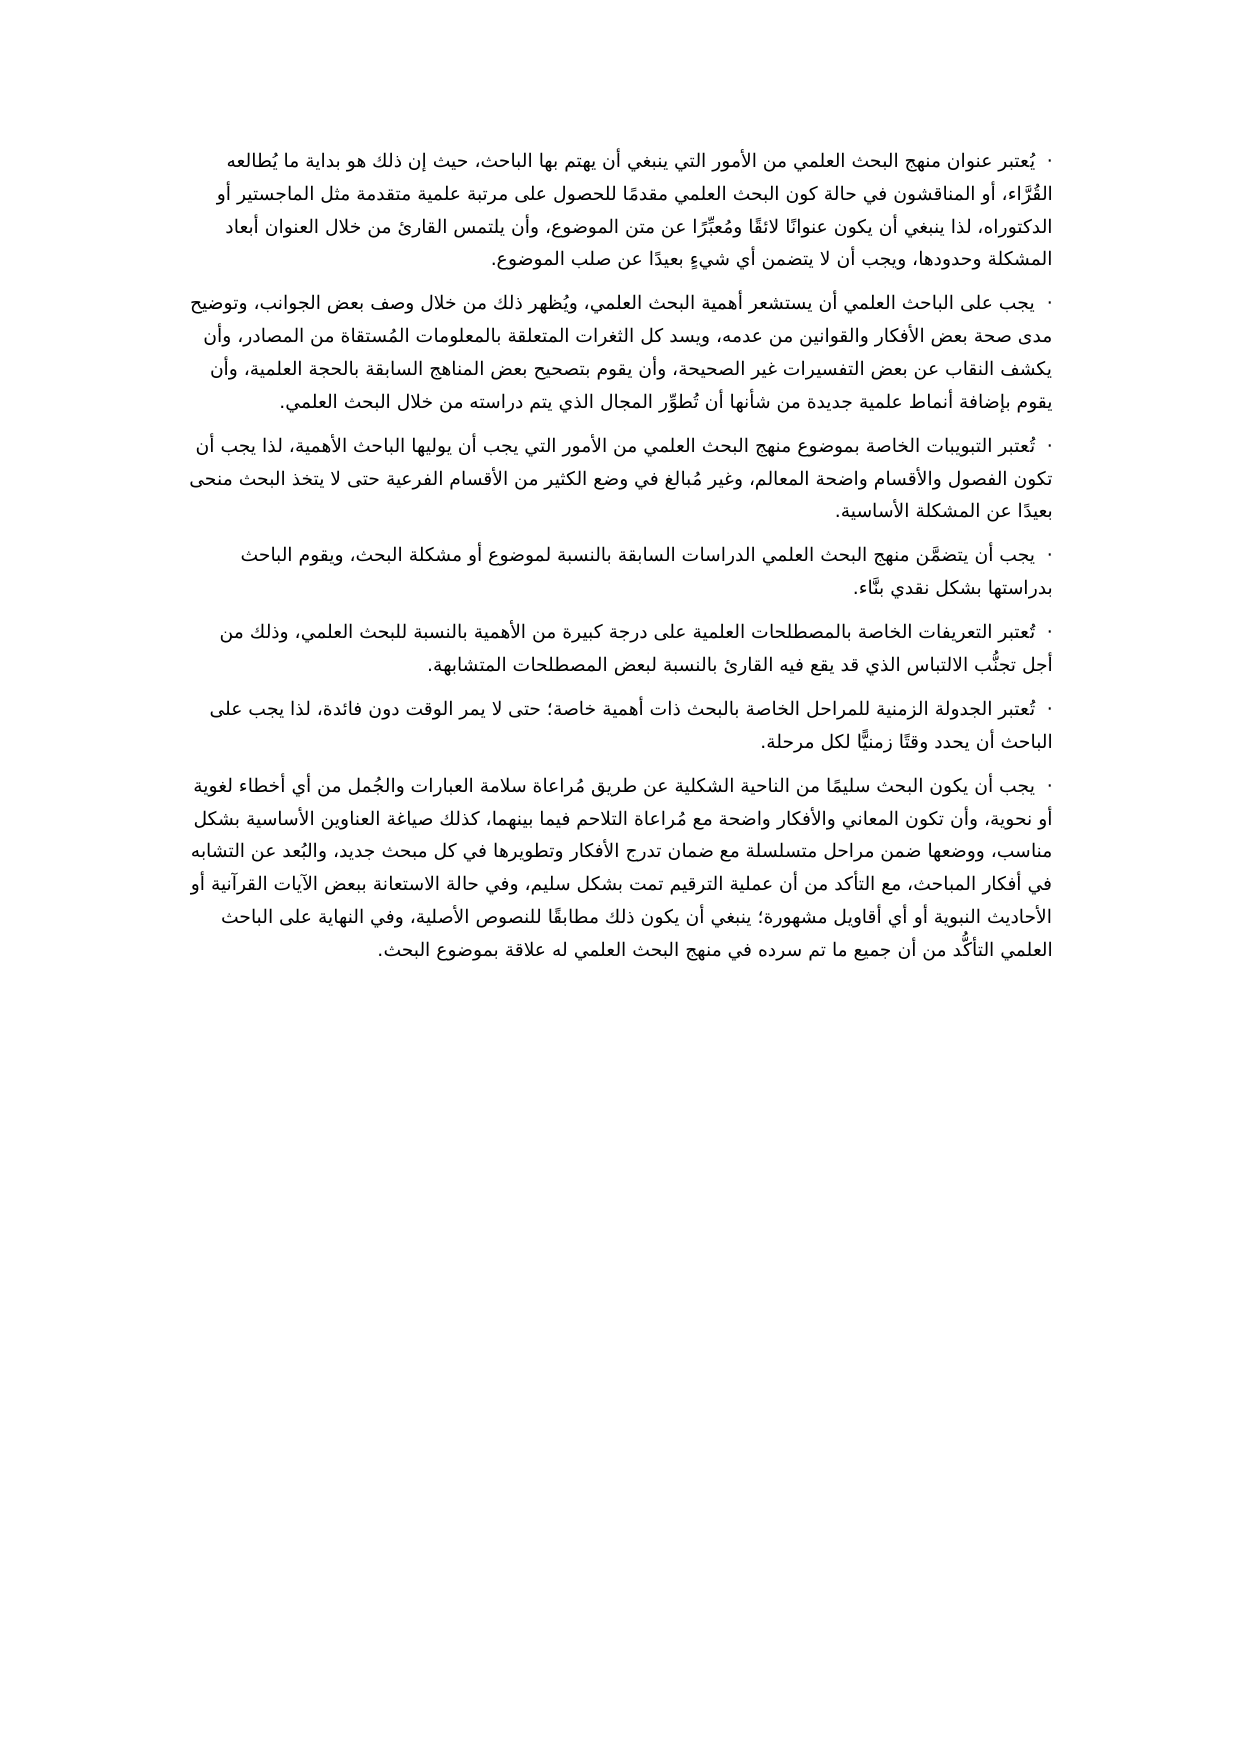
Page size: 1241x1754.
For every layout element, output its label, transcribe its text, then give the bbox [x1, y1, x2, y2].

text · يُعتبر عنوان منهج البحث العلمي من الأمور التي ينبغي أن يهتم بها الباحث، حيث إن ذلك هو بداية ما يُطالعه القُرَّاء، أو المناقشون في حالة كون البحث العلمي مقدمًا للحصول على مرتبة علمية متقدمة مثل الماجستير أو الدكتوراه، لذا ينبغي أن يكون عنوانًا لائقًا ومُعبِّرًا عن متن الموضوع، وأن يلتمس القارئ من خلال العنوان أبعاد المشكلة وحدودها، ويجب أن لا يتضمن أي شيءٍ بعيدًا عن صلب الموضوع. [187, 150, 1053, 270]
text · تُعتبر التعريفات الخاصة بالمصطلحات العلمية على درجة كبيرة من الأهمية بالنسبة للبحث العلمي، وذلك من أجل تجنُّب الالتباس الذي قد يقع فيه القارئ بالنسبة لبعض المصطلحات المتشابهة. [187, 621, 1053, 676]
text · تُعتبر التبويبات الخاصة بموضوع منهج البحث العلمي من الأمور التي يجب أن يوليها الباحث الأهمية، لذا يجب أن تكون الفصول والأقسام واضحة المعالم، وغير مُبالغ في وضع الكثير من الأقسام الفرعية حتى لا يتخذ البحث منحى بعيدًا عن المشكلة الأساسية. [187, 435, 1053, 522]
text · يجب أن يتضمَّن منهج البحث العلمي الدراسات السابقة بالنسبة لموضوع أو مشكلة البحث، ويقوم الباحث بدراستها بشكل نقدي بنَّاء. [187, 544, 1053, 599]
text · يجب أن يكون البحث سليمًا من الناحية الشكلية عن طريق مُراعاة سلامة العبارات والجُمل من أي أخطاء لغوية أو نحوية، وأن تكون المعاني والأفكار واضحة مع مُراعاة التلاحم فيما بينهما، كذلك صياغة العناوين الأساسية بشكل مناسب، ووضعها ضمن مراحل متسلسلة مع ضمان تدرج الأفكار وتطويرها في كل مبحث جديد، والبُعد عن التشابه في أفكار المباحث، مع التأكد من أن عملية الترقيم تمت بشكل سليم، وفي حالة الاستعانة ببعض الآيات القرآنية أو الأحاديث النبوية أو أي أقاويل مشهورة؛ ينبغي أن يكون ذلك مطابقًا للنصوص الأصلية، وفي النهاية على الباحث العلمي التأكُّد من أن جميع ما تم سرده في منهج البحث العلمي له علاقة بموضوع البحث. [187, 775, 1053, 961]
text · يجب على الباحث العلمي أن يستشعر أهمية البحث العلمي، ويُظهر ذلك من خلال وصف بعض الجوانب، وتوضيح مدى صحة بعض الأفكار والقوانين من عدمه، ويسد كل الثغرات المتعلقة بالمعلومات المُستقاة من المصادر، وأن يكشف النقاب عن بعض التفسيرات غير الصحيحة، وأن يقوم بتصحيح بعض المناهج السابقة بالحجة العلمية، وأن يقوم بإضافة أنماط علمية جديدة من شأنها أن تُطوِّر المجال الذي يتم دراسته من خلال البحث العلمي. [187, 292, 1053, 413]
text · تُعتبر الجدولة الزمنية للمراحل الخاصة بالبحث ذات أهمية خاصة؛ حتى لا يمر الوقت دون فائدة، لذا يجب على الباحث أن يحدد وقتًا زمنيًّا لكل مرحلة. [187, 698, 1053, 753]
